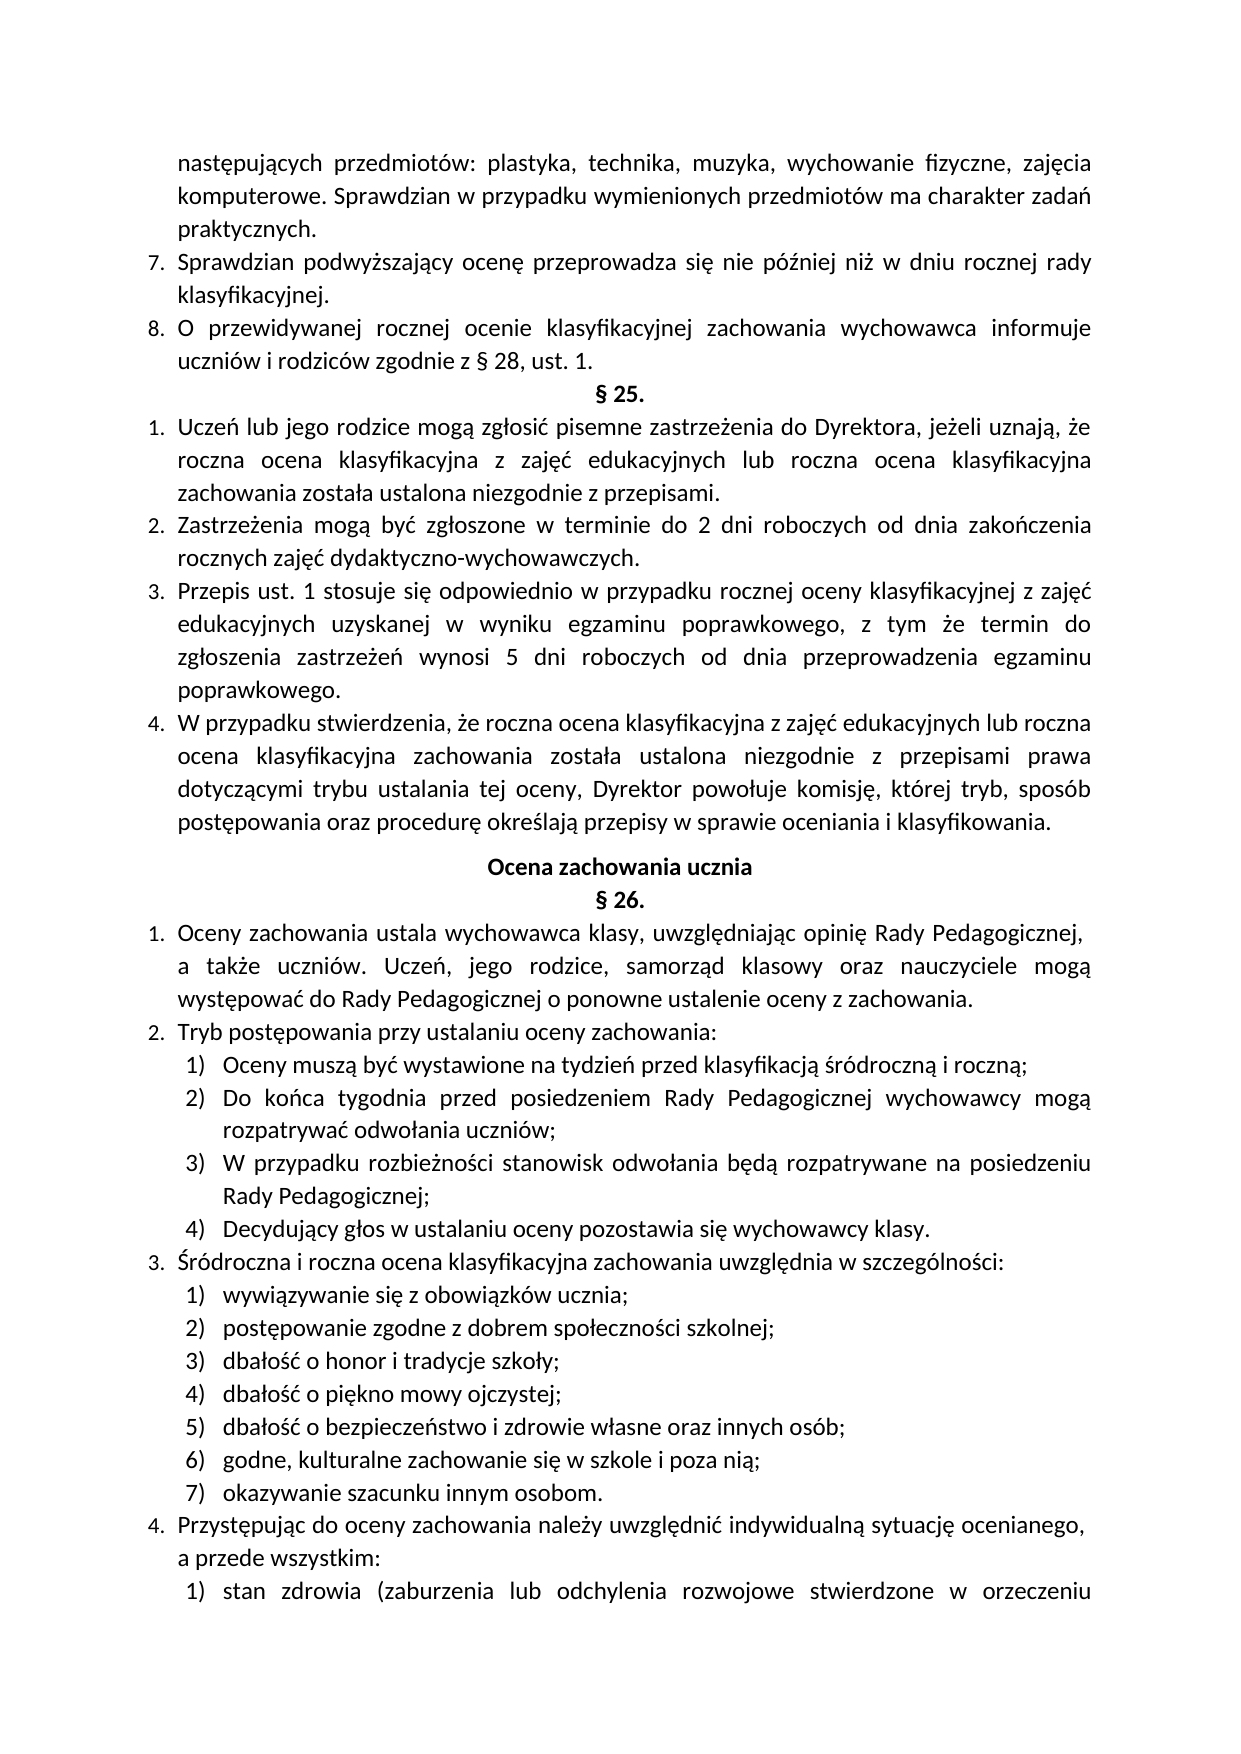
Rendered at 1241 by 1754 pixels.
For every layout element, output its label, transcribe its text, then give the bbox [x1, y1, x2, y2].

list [185, 1576, 1092, 1606]
list godne, kulturalne zachowanie się w szkole i poza nią; [185, 1444, 1092, 1474]
list okazywanie szacunku innym osobom. [185, 1477, 1092, 1507]
list Do końca tygodnia przed posiedzeniem Rady Pedagogicznej wychowawcy mogą rozpatrywać odwołania uczniów; [185, 1082, 1092, 1145]
list Śródroczna i roczna ocena klasyfikacyjna zachowania uwzględnia w szczególności: [148, 1246, 1092, 1277]
list Zastrzeżenia mogą być zgłoszone w terminie do 2 dni roboczych od dnia zakończenia rocznych zajęć dydaktyczno-wychowawczych. [148, 510, 1092, 573]
list dbałość o honor i tradycje szkoły; [185, 1345, 1092, 1376]
list O przewidywanej rocznej ocenie klasyfikacyjnej zachowania wychowawca informuje uczniów i rodziców zgodnie z § 28, ust. 1. [148, 312, 1092, 376]
list Tryb postępowania przy ustalaniu oceny zachowania: [148, 1016, 1092, 1046]
list Uczeń lub jego rodzice mogą zgłosić pisemne zastrzeżenia do Dyrektora, jeżeli uznają, że roczna ocena klasyfikacyjna z zajęć edukacyjnych lub roczna ocena klasyfikacyjna zachowania została ustalona niezgodnie z przepisami. [148, 411, 1092, 507]
text Ocena zachowania ucznia [148, 851, 1093, 882]
list W przypadku rozbieżności stanowisk odwołania będą rozpatrywane na posiedzeniu Rady Pedagogicznej; [185, 1148, 1092, 1211]
list Przystępując do oceny zachowania należy uwzględnić indywidualną sytuację ocenianego, a przede wszystkim: [148, 1510, 1092, 1573]
list Oceny zachowania ustala wychowawca klasy, uwzględniając opinię Rady Pedagogicznej, a także uczniów. Uczeń, jego rodzice, samorząd klasowy oraz nauczyciele mogą występować do Rady Pedagogicznej o ponowne ustalenie oceny z zachowania. [148, 917, 1092, 1013]
text § 26. [148, 884, 1093, 915]
list Przepis ust. 1 stosuje się odpowiednio w przypadku rocznej oceny klasyfikacyjnej z zajęć edukacyjnych uzyskanej w wyniku egzaminu poprawkowego, z tym że termin do zgłoszenia zastrzeżeń wynosi 5 dni roboczych od dnia przeprowadzenia egzaminu poprawkowego. [148, 576, 1092, 705]
list wywiązywanie się z obowiązków ucznia; [185, 1279, 1092, 1310]
text § 25. [148, 378, 1092, 408]
list W przypadku stwierdzenia, że roczna ocena klasyfikacyjna z zajęć edukacyjnych lub roczna ocena klasyfikacyjna zachowania została ustalona niezgodnie z przepisami prawa dotyczącymi trybu ustalania tej oceny, Dyrektor powołuje komisję, której tryb, sposób postępowania oraz procedurę określają przepisy w sprawie oceniania i klasyfikowania. [148, 707, 1093, 836]
list dbałość o bezpieczeństwo i zdrowie własne oraz innych osób; [185, 1411, 1092, 1441]
list postępowanie zgodne z dobrem społeczności szkolnej; [185, 1312, 1092, 1343]
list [148, 148, 1092, 244]
list Sprawdzian podwyższający ocenę przeprowadza się nie później niż w dniu rocznej rady klasyfikacyjnej. [148, 246, 1092, 310]
list Oceny muszą być wystawione na tydzień przed klasyfikacją śródroczną i roczną; [185, 1049, 1092, 1079]
list dbałość o piękno mowy ojczystej; [185, 1378, 1092, 1408]
list Decydujący głos w ustalaniu oceny pozostawia się wychowawcy klasy. [185, 1213, 1092, 1244]
